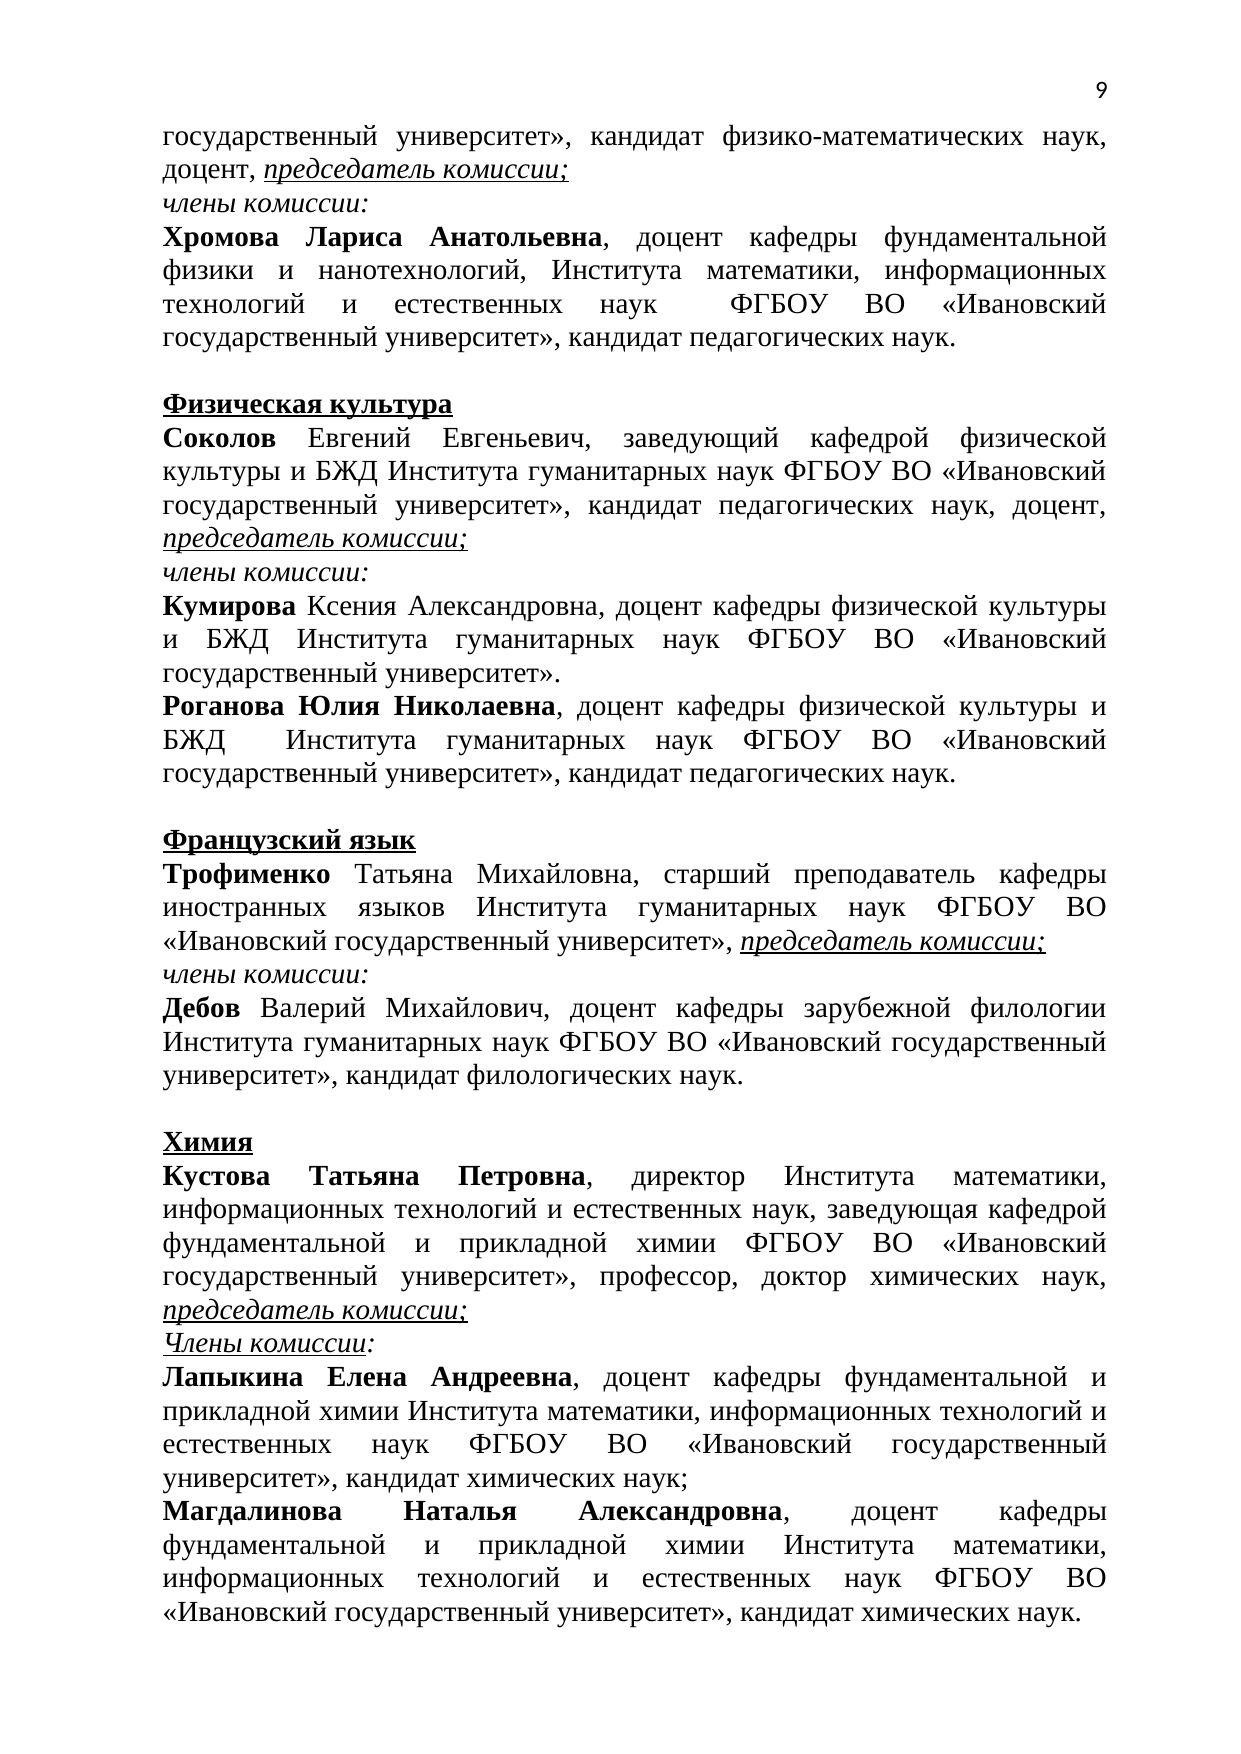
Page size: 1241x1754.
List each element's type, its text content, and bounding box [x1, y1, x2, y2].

text Дебов Валерий Михайлович, доцент кафедры зарубежной филологии Института гуманитарных наук ФГБОУ ВО «Ивановский государственный университет», кандидат филологических наук. [162, 990, 1107, 1091]
text Французский язык [162, 822, 1107, 856]
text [162, 118, 1107, 185]
text члены комиссии: [162, 957, 1107, 990]
text Лапыкина Елена Андреевна, доцент кафедры фундаментальной и прикладной химии Института математики, информационных технологий и естественных наук ФГБОУ ВО «Ивановский государственный университет», кандидат химических наук; [162, 1359, 1107, 1493]
text Трофименко Татьяна Михайловна, старший преподаватель кафедры иностранных языков Института гуманитарных наук ФГБОУ ВО «Ивановский государственный университет», председатель комиссии; [162, 856, 1107, 957]
text Члены комиссии: [162, 1326, 1107, 1359]
text Магдалинова Наталья Александровна, доцент кафедры фундаментальной и прикладной химии Института математики, информационных технологий и естественных наук ФГБОУ ВО «Ивановский государственный университет», кандидат химических наук. [162, 1493, 1107, 1627]
text Соколов Евгений Евгеньевич, заведующий кафедрой физической культуры и БЖД Института гуманитарных наук ФГБОУ ВО «Ивановский государственный университет», кандидат педагогических наук, доцент, председатель комиссии; [162, 420, 1107, 554]
text Физическая культура [162, 386, 1107, 420]
text Химия [162, 1124, 1107, 1158]
text Роганова Юлия Николаевна, доцент кафедры физической культуры и БЖД Института гуманитарных наук ФГБОУ ВО «Ивановский государственный университет», кандидат педагогических наук. [162, 688, 1107, 789]
text члены комиссии: [162, 554, 1107, 588]
text Хромова Лариса Анатольевна, доцент кафедры фундаментальной физики и нанотехнологий, Института математики, информационных технологий и естественных наук ФГБОУ ВО «Ивановский государственный университет», кандидат педагогических наук. [162, 219, 1107, 353]
text члены комиссии: [162, 185, 1107, 219]
text Кустова Татьяна Петровна, директор Института математики, информационных технологий и естественных наук, заведующая кафедрой фундаментальной и прикладной химии ФГБОУ ВО «Ивановский государственный университет», профессор, доктор химических наук, председатель комиссии; [162, 1158, 1107, 1326]
text Кумирова Ксения Александровна, доцент кафедры физической культуры и БЖД Института гуманитарных наук ФГБОУ ВО «Ивановский государственный университет». [162, 588, 1107, 688]
